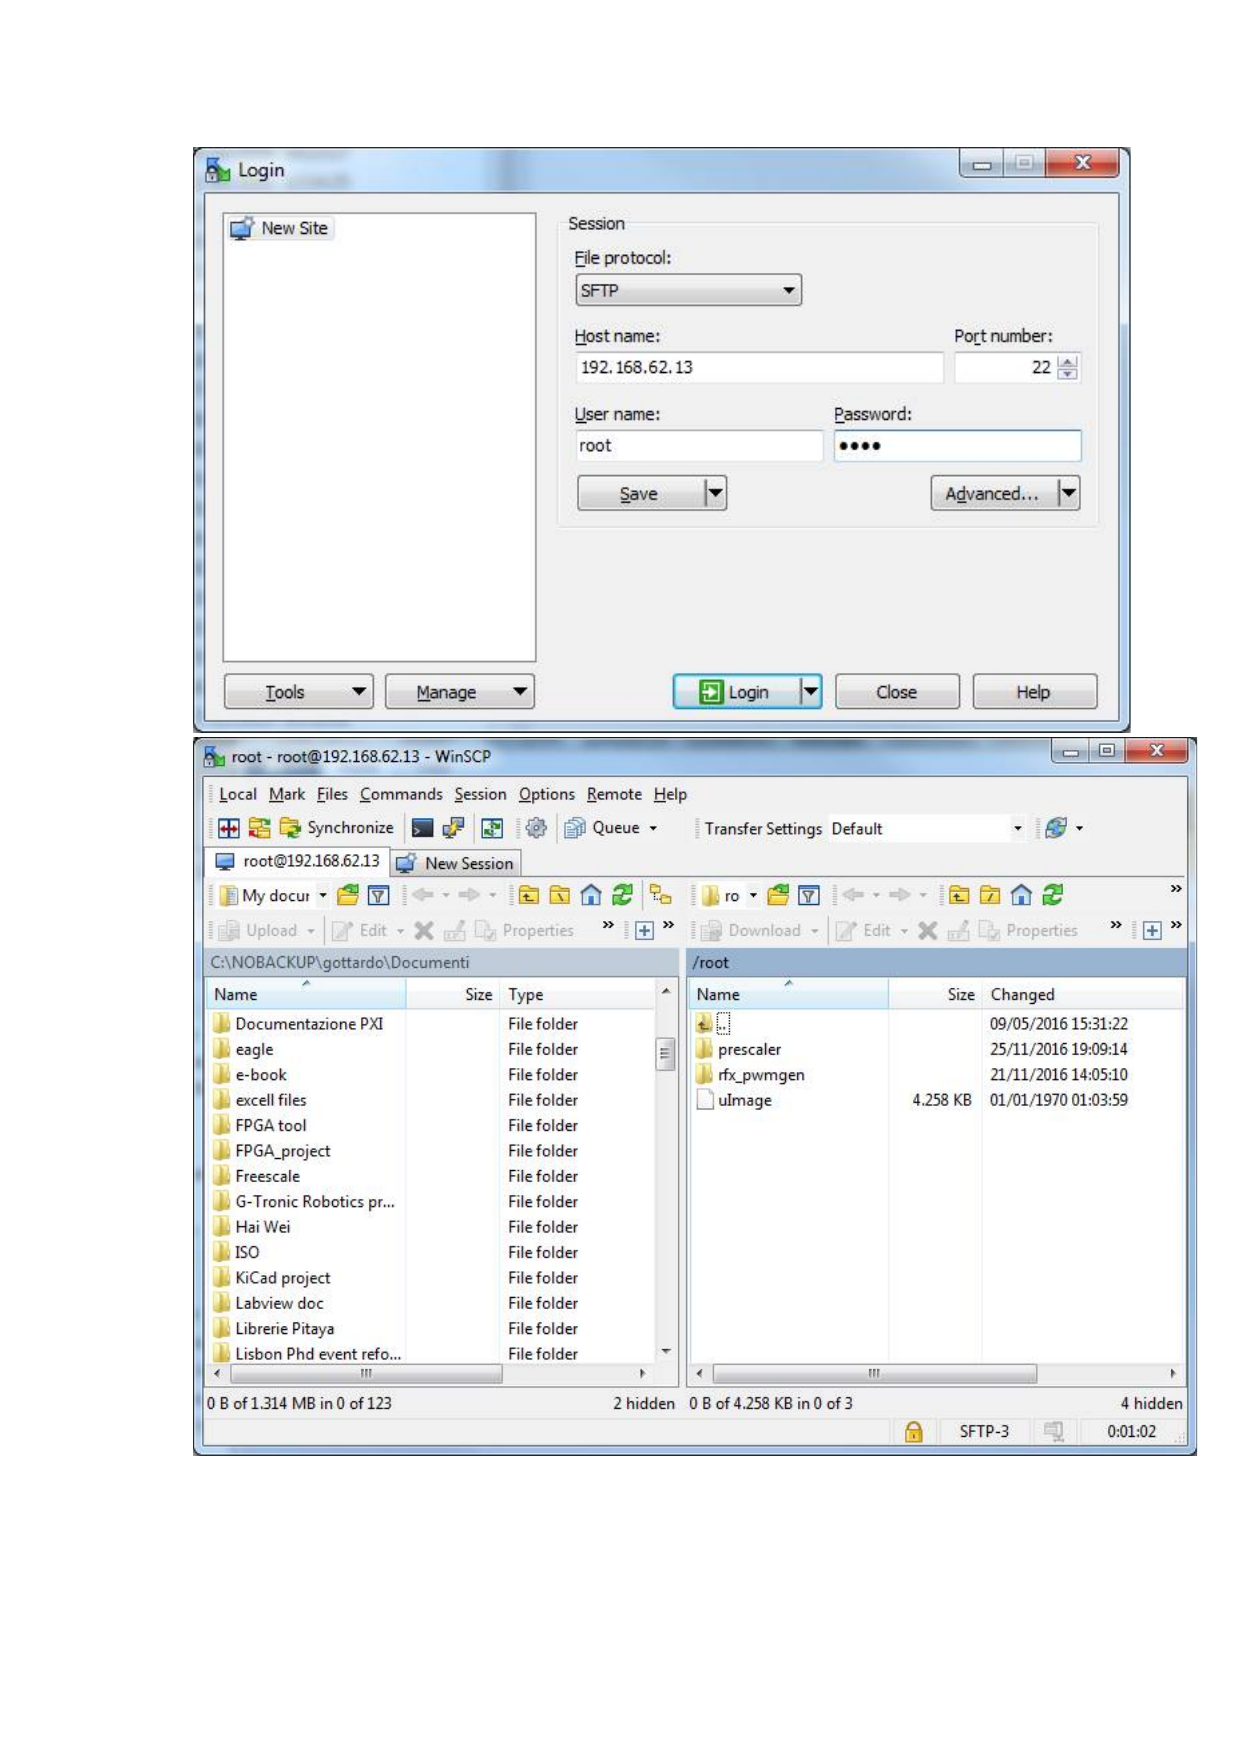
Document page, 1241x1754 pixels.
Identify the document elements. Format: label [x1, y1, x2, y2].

picture [193, 147, 1131, 733]
picture [193, 737, 1198, 1456]
